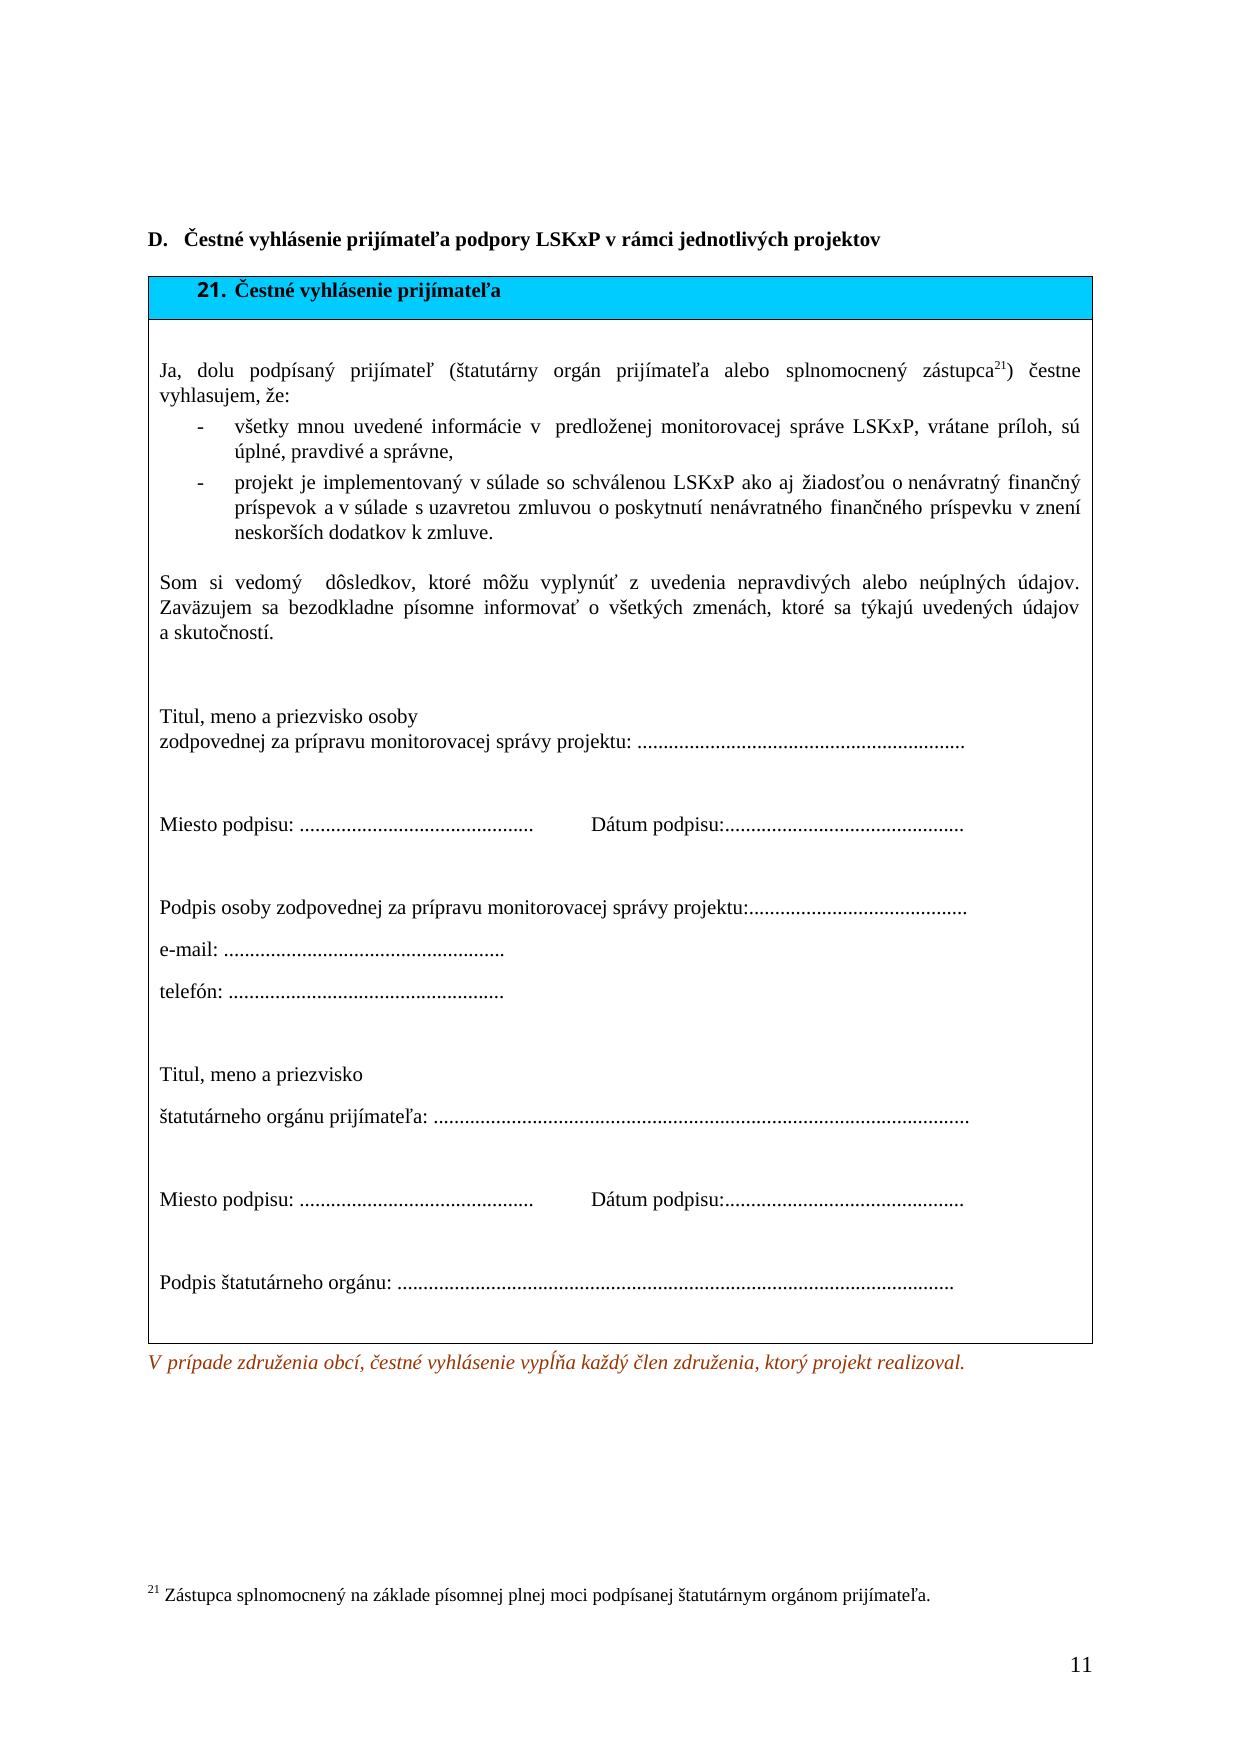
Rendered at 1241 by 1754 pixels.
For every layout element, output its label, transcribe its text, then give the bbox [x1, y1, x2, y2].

text V prípade združenia obcí, čestné vyhlásenie vypĺňa každý člen združenia, ktorý projekt realizoval. [148, 1350, 1093, 1374]
table_cell Ja, dolu podpísaný prijímateľ (štatutárny orgán prijímateľa alebo splnomocnený zástupca) čestne vyhlasujem, že: všetky mnou uvedené informácie v predloženej monitorovacej správe LSKxP, vrátane príloh, sú úplné, pravdivé a správne, projekt je implementovaný v súlade so schválenou LSKxP ako aj žiadosťou o nenávratný finančný príspevok a v súlade s uzavretou zmluvou o poskytnutí nenávratného finančného príspevku v znení neskorších dodatkov k zmluve. Som si vedomý dôsledkov, ktoré môžu vyplynúť z uvedenia nepravdivých alebo neúplných údajov. Zaväzujem sa bezodkladne písomne informovať o všetkých zmenách, ktoré sa týkajú uvedených údajov a skutočností. Titul, meno a priezvisko osoby zodpovednej za prípravu monitorovacej správy projektu: ............................................................... Miesto podpisu: ............................................. Dátum podpisu:.............................................. Podpis osoby zodpovednej za prípravu monitorovacej správy projektu:.......................................... e-mail: ...................................................... telefón: ..................................................... Titul, meno a priezvisko štatutárneho orgánu prijímateľa: ....................................................................................................... Miesto podpisu: ............................................. Dátum podpisu:.............................................. Podpis štatutárneho orgánu: ........................................................................................................... [149, 320, 1092, 1343]
table_header Čestné vyhlásenie prijímateľa [149, 277, 1092, 319]
text D. Čestné vyhlásenie prijímateľa podpory LSKxP v rámci jednotlivých projektov [148, 227, 1093, 251]
